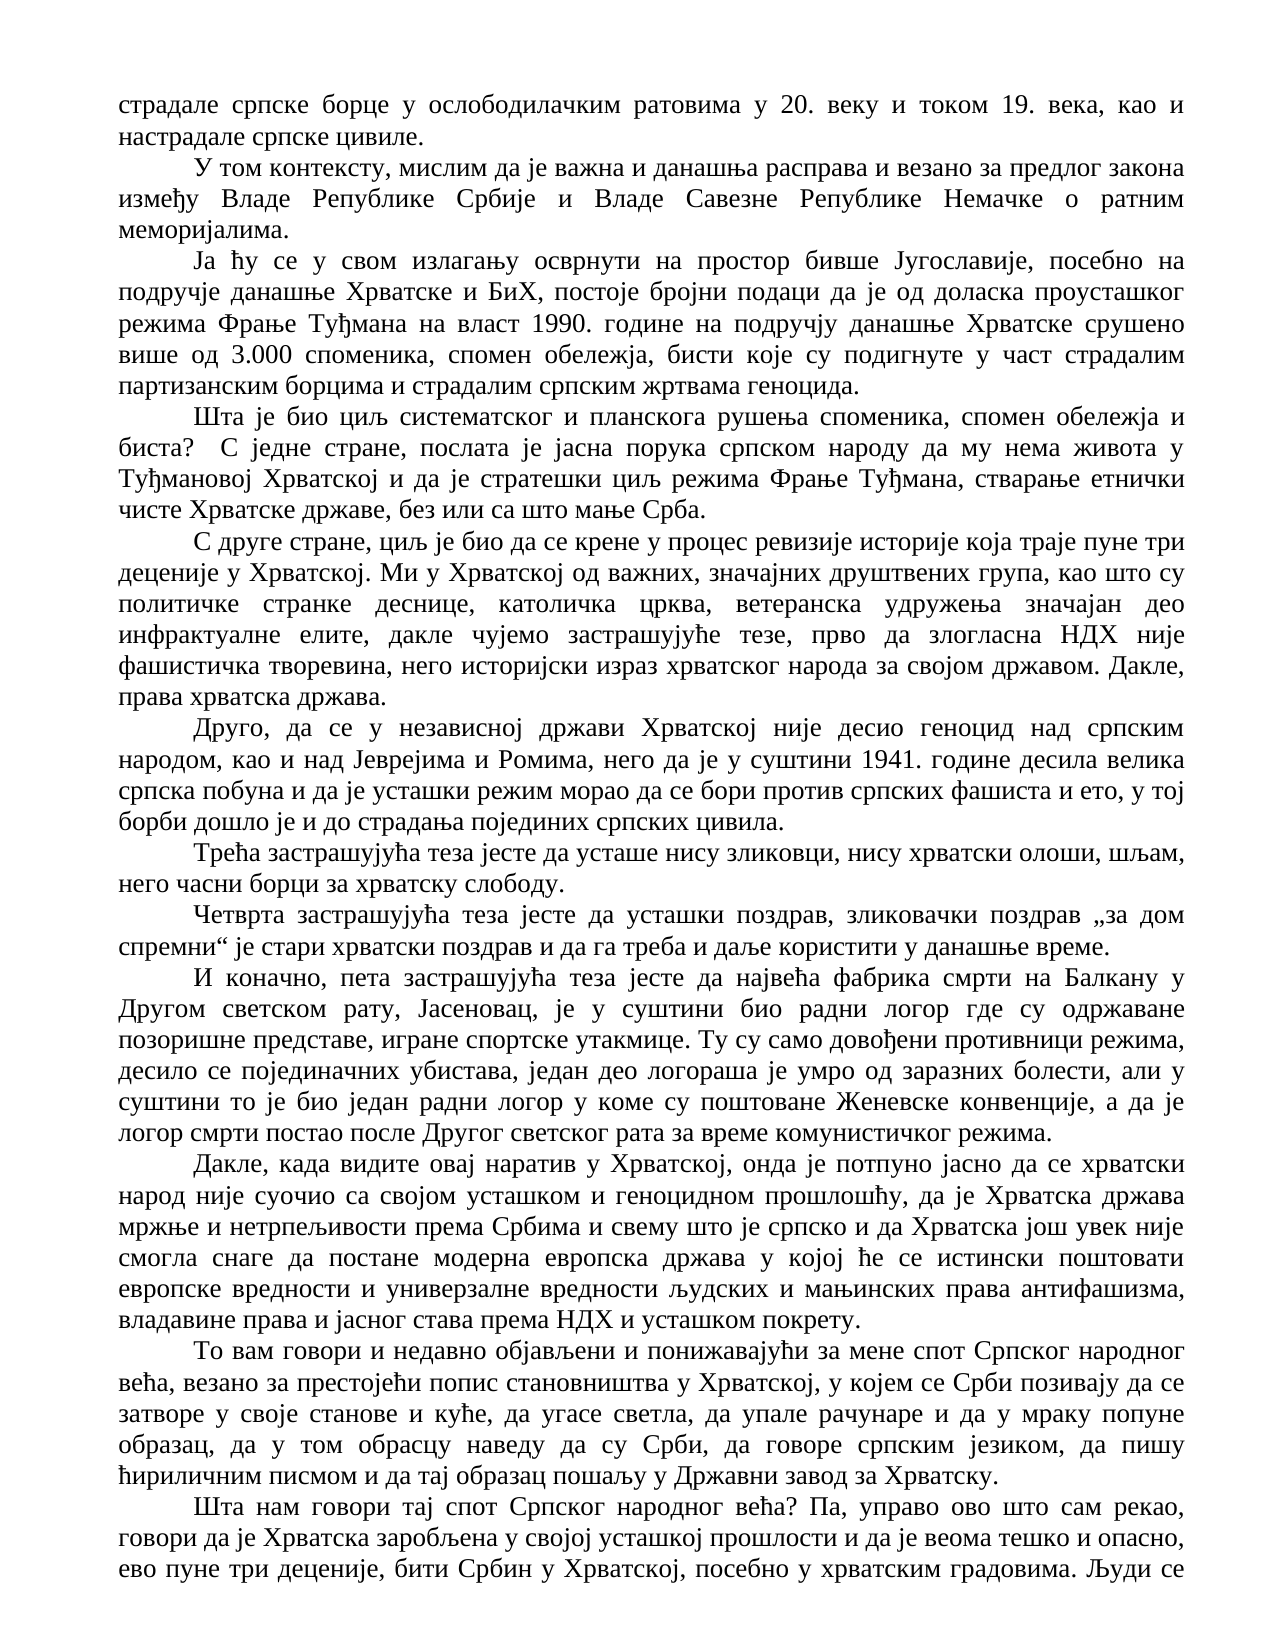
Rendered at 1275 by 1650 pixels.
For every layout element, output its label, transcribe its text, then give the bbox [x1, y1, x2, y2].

text У том контексту, мислим да је важна и данашња расправа и везано за предлог закона између Владе Републике Србије и Владе Савезне Републике Немачке о ратним меморијалима. [118, 151, 1186, 244]
text Дакле, када видите овај наратив у Хрватској, онда је потпуно јасно да се хрватски народ није суочио са својом усташком и геноцидном прошлошћу, да је Хрватска држава мржње и нетрпељивости према Србима и свему што је српско и да Хрватска још увек није смогла снаге да постане модерна европска држава у којој ће се истински поштовати европске вредности и универзалне вредности људских и мањинских права антифашизма, владавине права и јасног става према НДХ и усташком покрету. [118, 1148, 1186, 1334]
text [118, 1490, 1186, 1584]
text С друге стране, циљ је био да се крене у процес ревизије историје која траје пуне три деценије у Хрватској. Ми у Хрватској од важних, значајних друштвених група, као што су политичке странке деснице, католичка црква, ветеранска удружења значајан део инфрактуалне елите, дакле чујемо застрашујуће тезе, прво да злогласна НДХ није фашистичка творевина, него историјски израз хрватског народа за својом државом. Дакле, права хрватска држава. [118, 525, 1186, 712]
text Ја ћу се у свом излагању осврнути на простор бивше Југославије, посебно на подручје данашње Хрватске и БиХ, постоје бројни подаци да је од доласка проусташког режима Фрање Туђмана на власт 1990. године на подручју данашње Хрватске срушено више од 3.000 споменика, спомен обележја, бисти које су подигнуте у част страдалим партизанским борцима и страдалим српским жртвама геноцида. [118, 244, 1186, 400]
text И коначно, пета застрашујућа теза јесте да највећа фабрика смрти на Балкану у Другом светском рату, Јасеновац, је у суштини био радни логор где су одржаване позоришне представе, игране спортске утакмице. Ту су само довођени противници режима, десило се појединачних убистава, један део логораша је умро од заразних болести, али у суштини то је био један радни логор у коме су поштоване Женевске конвенције, а да је логор смрти постао после Другог светског рата за време комунистичког режима. [118, 961, 1186, 1148]
text Трећа застрашујућа теза јесте да усташе нису зликовци, нису хрватски олоши, шљам, него часни борци за хрватску слободу. [118, 836, 1186, 898]
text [118, 89, 1186, 151]
text Шта је био циљ систематског и планскога рушења споменика, спомен обележја и биста? С једне стране, послата је јасна порука српском народу да му нема живота у Туђмановој Хрватској и да је стратешки циљ режима Фрање Туђмана, стварање етнички чисте Хрватске државе, без или са што мање Срба. [118, 400, 1186, 525]
text Четврта застрашујућа теза јесте да усташки поздрав, зликовачки поздрав „за дом спремни“ је стари хрватски поздрав и да га треба и даље користити у данашње време. [118, 898, 1186, 961]
text Друго, да се у независној држави Хрватској није десио геноцид над српским народом, као и над Јеврејима и Ромима, него да је у суштини 1941. године десила велика српска побуна и да је усташки режим морао да се бори против српских фашиста и ето, у тој борби дошло је и до страдања појединих српских цивила. [118, 712, 1186, 836]
text То вам говори и недавно објављени и понижавајући за мене спот Српског народног већа, везано за престојећи попис становништва у Хрватској, у којем се Срби позивају да се затворе у своје станове и куће, да угасе светла, да упале рачунаре и да у мраку попуне образац, да у том обрасцу наведу да су Срби, да говоре српским језиком, да пишу ћириличним писмом и да тај образац пошаљу у Државни завод за Хрватску. [118, 1334, 1186, 1490]
